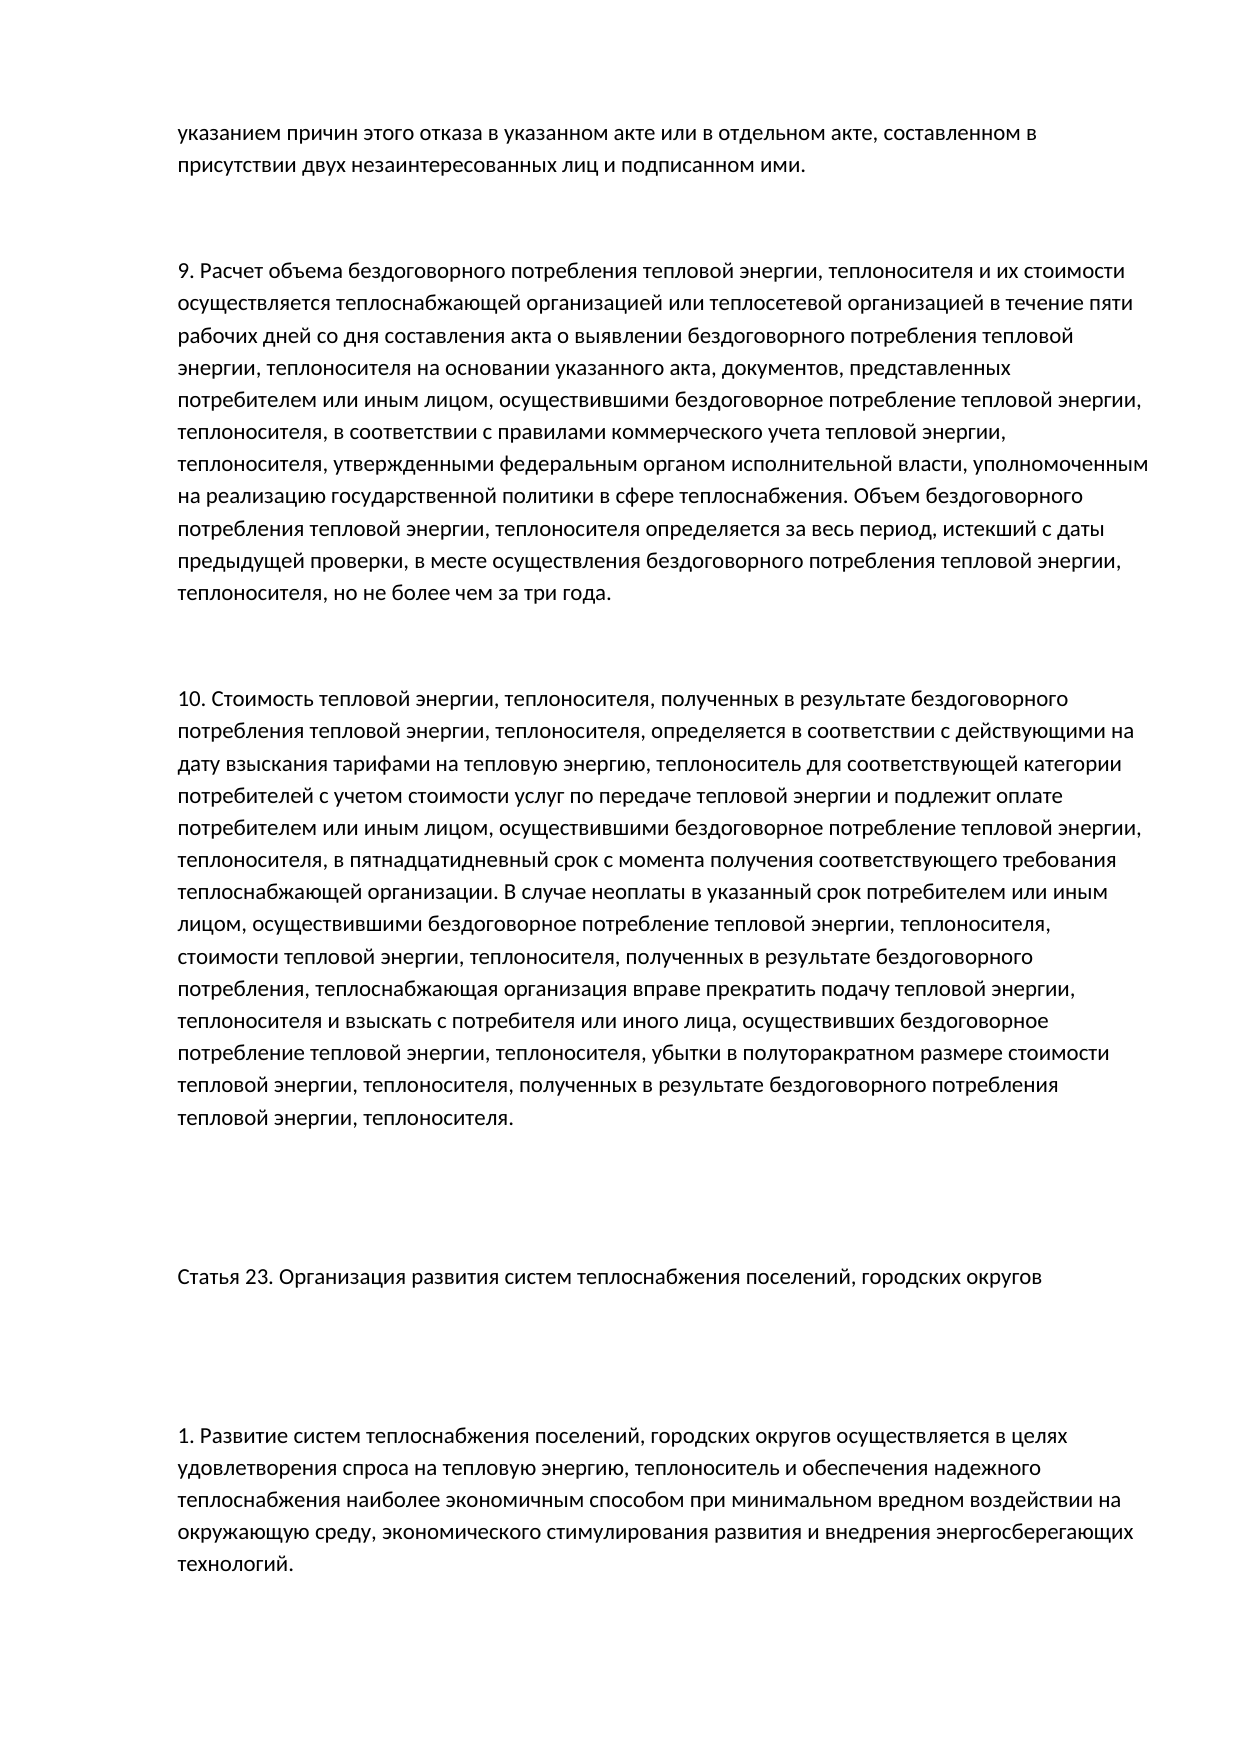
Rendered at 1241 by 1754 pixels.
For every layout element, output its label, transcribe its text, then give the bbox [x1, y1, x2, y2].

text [177, 118, 1152, 178]
text 9. Расчет объема бездоговорного потребления тепловой энергии, теплоносителя и их стоимости осуществляется теплоснабжающей организацией или теплосетевой организацией в течение пяти рабочих дней со дня составления акта о выявлении бездоговорного потребления тепловой энергии, теплоносителя на основании указанного акта, документов, представленных потребителем или иным лицом, осуществившими бездоговорное потребление тепловой энергии, теплоносителя, в соответствии с правилами коммерческого учета тепловой энергии, теплоносителя, утвержденными федеральным органом исполнительной власти, уполномоченным на реализацию государственной политики в сфере теплоснабжения. Объем бездоговорного потребления тепловой энергии, теплоносителя определяется за весь период, истекший с даты предыдущей проверки, в месте осуществления бездоговорного потребления тепловой энергии, теплоносителя, но не более чем за три года. [177, 256, 1152, 606]
text 10. Стоимость тепловой энергии, теплоносителя, полученных в результате бездоговорного потребления тепловой энергии, теплоносителя, определяется в соответствии с действующими на дату взыскания тарифами на тепловую энергию, теплоноситель для соответствующей категории потребителей с учетом стоимости услуг по передаче тепловой энергии и подлежит оплате потребителем или иным лицом, осуществившими бездоговорное потребление тепловой энергии, теплоносителя, в пятнадцатидневный срок с момента получения соответствующего требования теплоснабжающей организации. В случае неоплаты в указанный срок потребителем или иным лицом, осуществившими бездоговорное потребление тепловой энергии, теплоносителя, стоимости тепловой энергии, теплоносителя, полученных в результате бездоговорного потребления, теплоснабжающая организация вправе прекратить подачу тепловой энергии, теплоносителя и взыскать с потребителя или иного лица, осуществивших бездоговорное потребление тепловой энергии, теплоносителя, убытки в полуторакратном размере стоимости тепловой энергии, теплоносителя, полученных в результате бездоговорного потребления тепловой энергии, теплоносителя. [177, 684, 1152, 1131]
text 1. Развитие систем теплоснабжения поселений, городских округов осуществляется в целях удовлетворения спроса на тепловую энергию, теплоноситель и обеспечения надежного теплоснабжения наиболее экономичным способом при минимальном вредном воздействии на окружающую среду, экономического стимулирования развития и внедрения энергосберегающих технологий. [177, 1421, 1152, 1578]
text Статья 23. Организация развития систем теплоснабжения поселений, городских округов [177, 1262, 1152, 1290]
